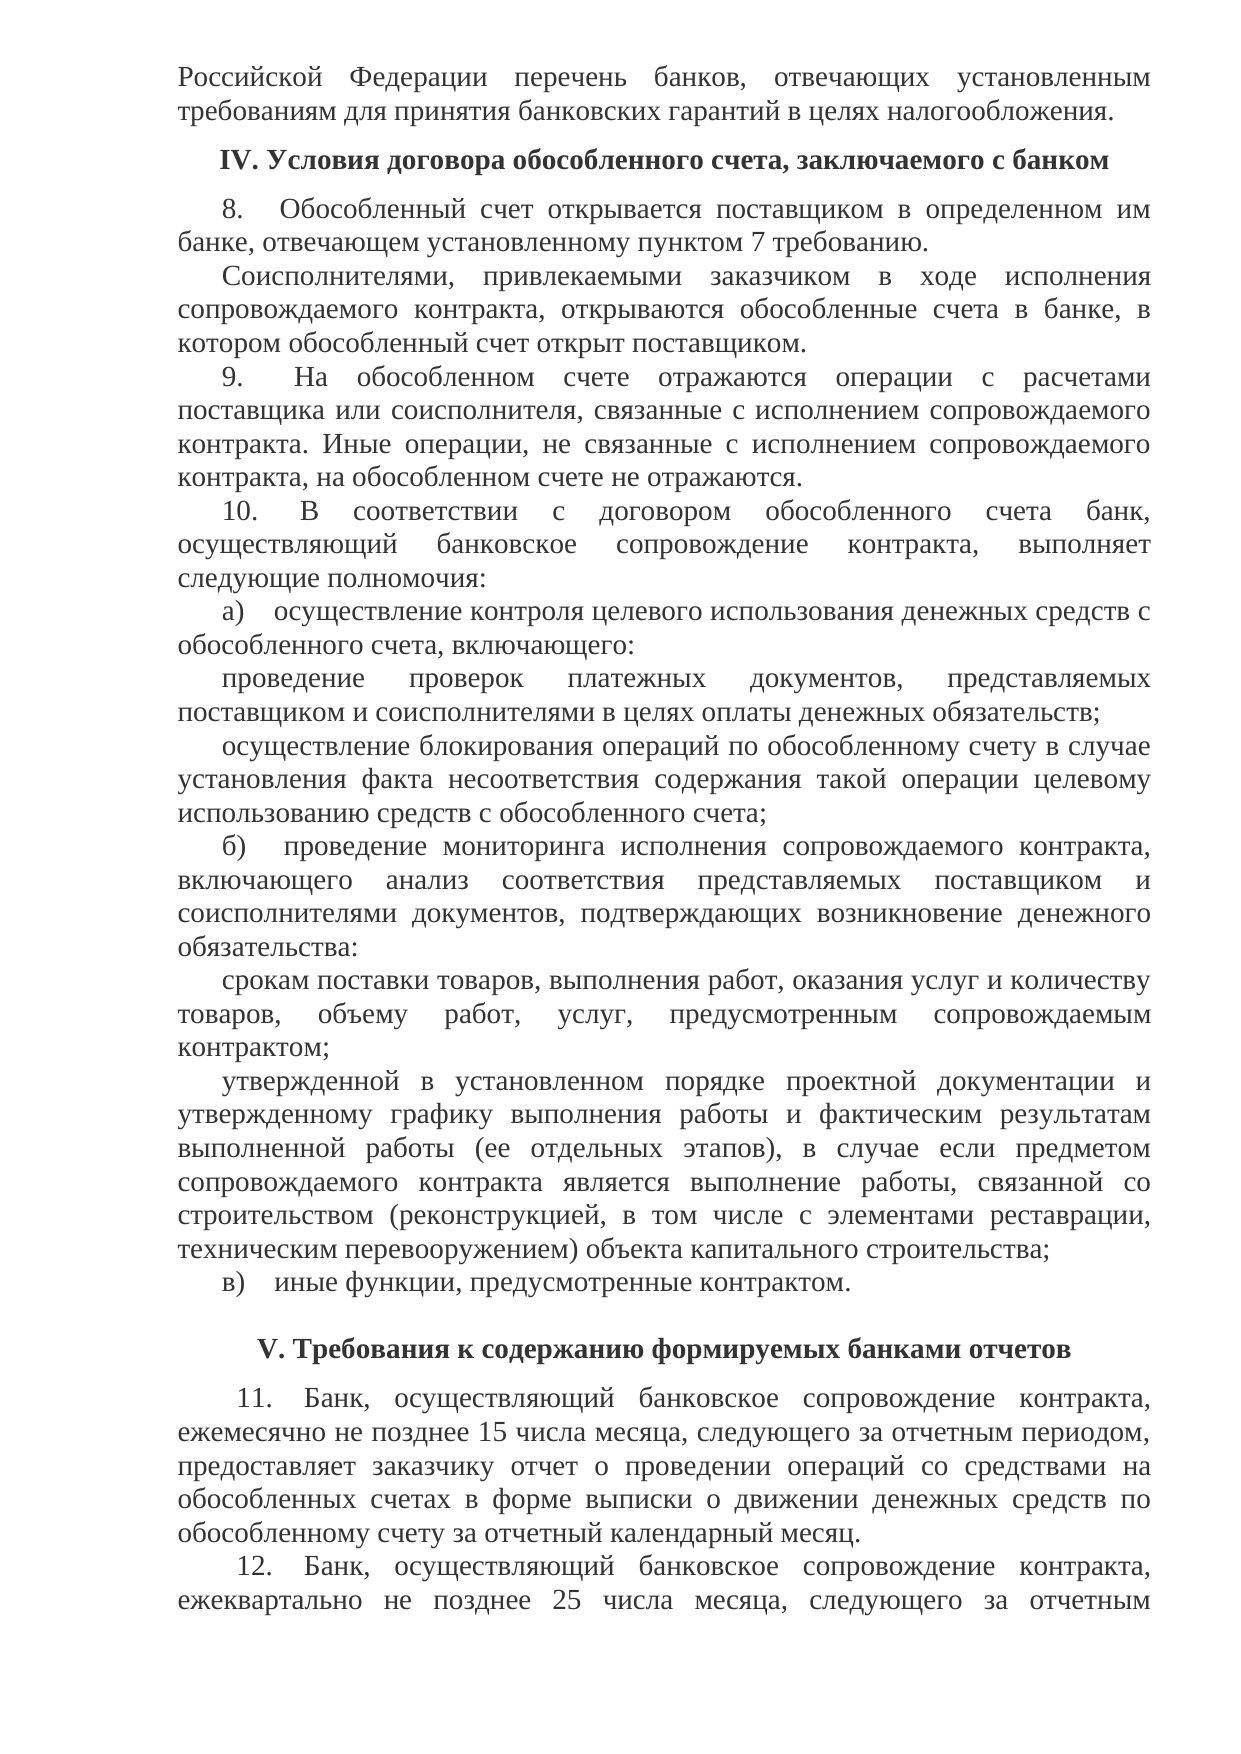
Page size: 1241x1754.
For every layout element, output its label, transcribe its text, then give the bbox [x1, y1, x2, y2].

text а) осуществление контроля целевого использования денежных средств с обособленного счета, включающего: [177, 593, 1152, 661]
text б) проведение мониторинга исполнения сопровождаемого контракта, включающего анализ соответствия представляемых поставщиком и соисполнителями документов, подтверждающих возникновение денежного обязательства: [177, 828, 1152, 962]
text Соисполнителями, привлекаемыми заказчиком в ходе исполнения сопровождаемого контракта, открываются обособленные счета в банке, в котором обособленный счет открыт поставщиком. [177, 258, 1152, 359]
text 8. Обособленный счет открывается поставщиком в определенном им банке, отвечающем установленному пунктом 7 требованию. [177, 191, 1152, 258]
text V. Требования к содержанию формируемых банками отчетов [177, 1331, 1152, 1365]
text 10. В соответствии с договором обособленного счета банк, осуществляющий банковское сопровождение контракта, выполняет следующие полномочия: [177, 493, 1152, 593]
text 9. На обособленном счете отражаются операции с расчетами поставщика или соисполнителя, связанные с исполнением сопровождаемого контракта. Иные операции, не связанные с исполнением сопровождаемого контракта, на обособленном счете не отражаются. [177, 359, 1152, 493]
text осуществление блокирования операций по обособленному счету в случае установления факта несоответствия содержания такой операции целевому использованию средств с обособленного счета; [177, 728, 1152, 828]
text IV. Условия договора обособленного счета, заключаемого с банком [177, 142, 1152, 175]
text проведение проверок платежных документов, представляемых поставщиком и соисполнителями в целях оплаты денежных обязательств; [177, 661, 1152, 728]
text 11. Банк, осуществляющий банковское сопровождение контракта, ежемесячно не позднее 15 числа месяца, следующего за отчетным периодом, предоставляет заказчику отчет о проведении операций со средствами на обособленных счетах в форме выписки о движении денежных средств по обособленному счету за отчетный календарный месяц. [177, 1381, 1152, 1548]
text в) иные функции, предусмотренные контрактом. [177, 1264, 1152, 1298]
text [177, 1548, 1152, 1615]
text срокам поставки товаров, выполнения работ, оказания услуг и количеству товаров, объему работ, услуг, предусмотренным сопровождаемым контрактом; [177, 962, 1152, 1063]
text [177, 59, 1152, 126]
